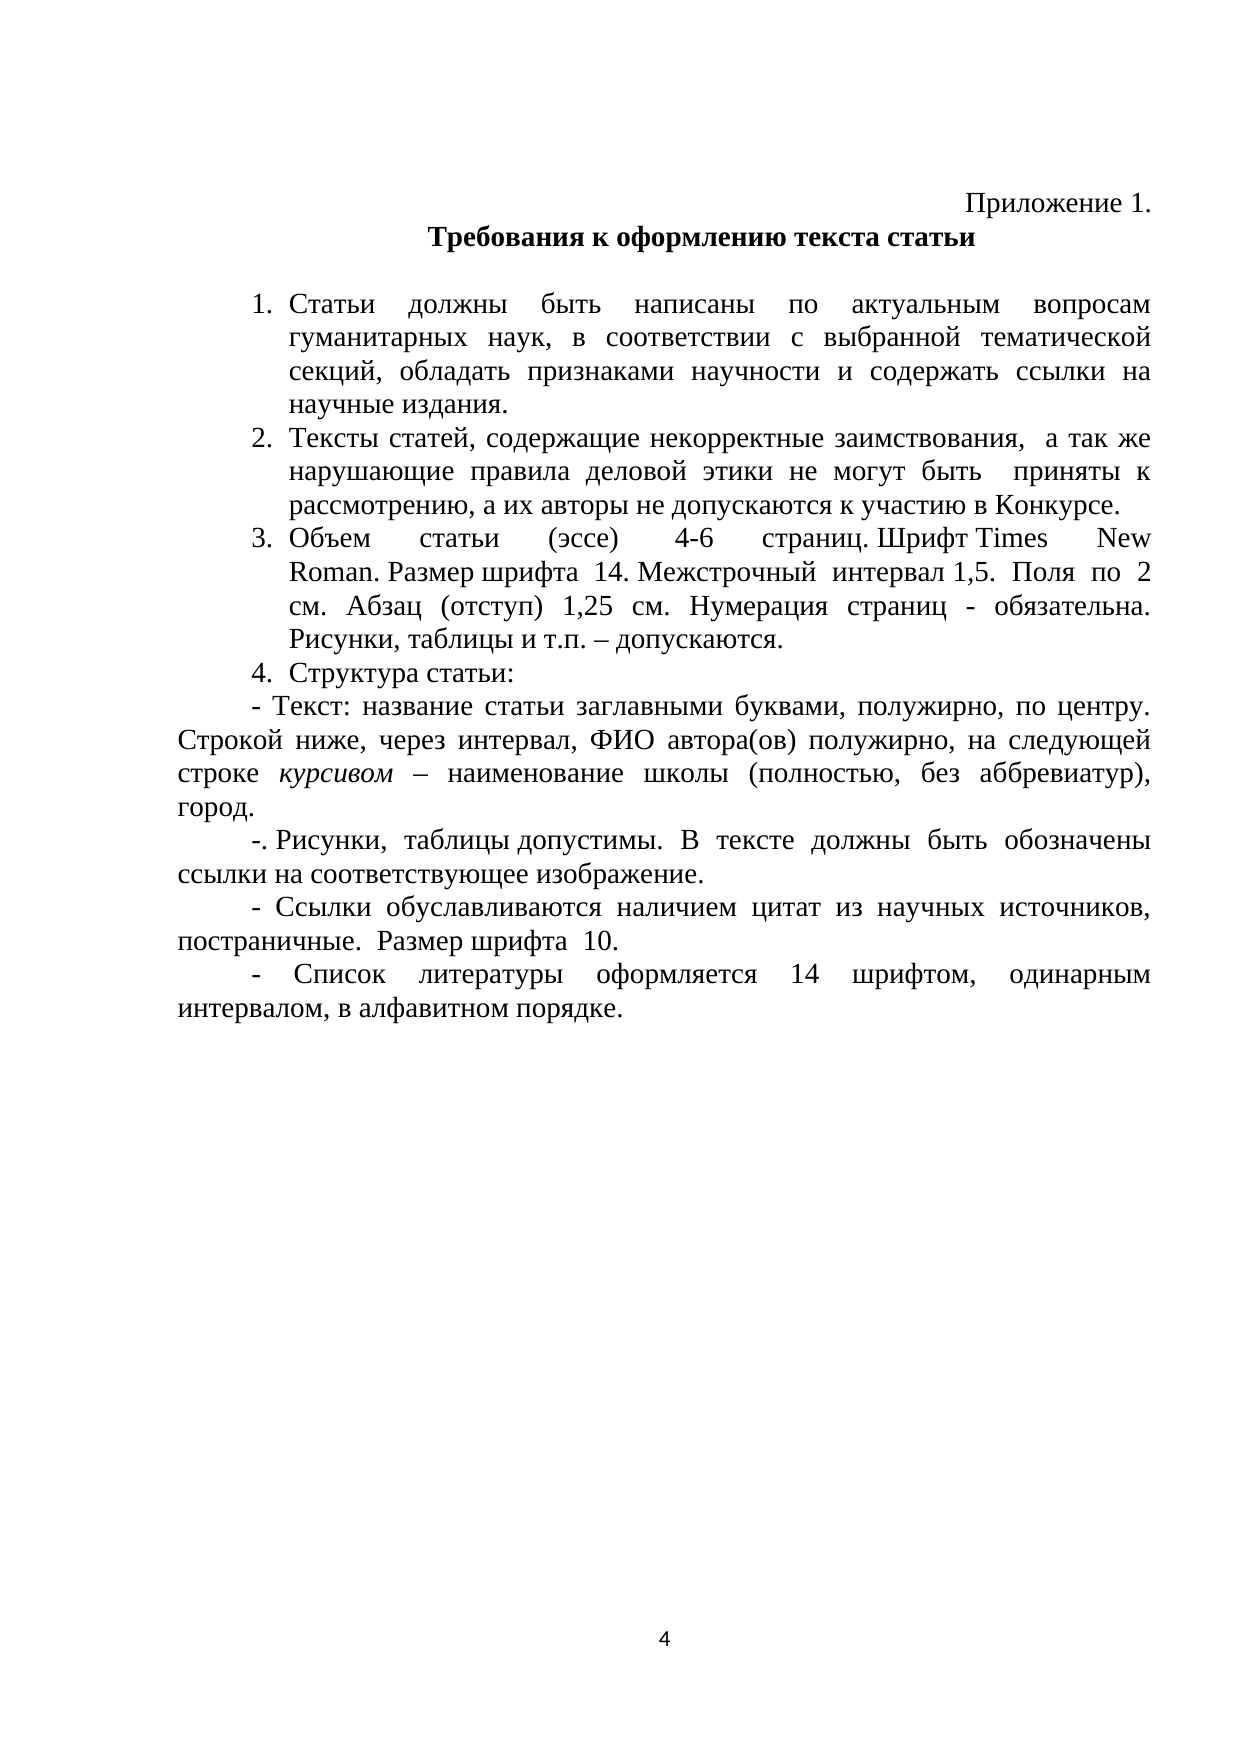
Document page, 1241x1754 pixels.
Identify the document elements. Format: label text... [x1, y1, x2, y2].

list Объем статьи (эссе) 4-6 страниц. Шрифт Times New Roman. Размер шрифта 14. Межстрочный интервал 1,5. Поля по 2 см. Абзац (отступ) 1,25 см. Нумерация страниц - обязательна. Рисунки, таблицы и т.п. – допускаются. [251, 521, 1152, 655]
text - Ссылки обуславливаются наличием цитат из научных источников, постраничные. Размер шрифта 10. [177, 889, 1152, 957]
text Требования к оформлению текста статьи [177, 219, 1152, 252]
list Структура статьи: [251, 655, 1152, 688]
text - Текст: название статьи заглавными буквами, полужирно, по центру. Строкой ниже, через интервал, ФИО автора(ов) полужирно, на следующей строке курсивом – наименование школы (полностью, без аббревиатур), город. [177, 688, 1152, 822]
list Тексты статей, содержащие некорректные заимствования, а так же нарушающие правила деловой этики не могут быть приняты к рассмотрению, а их авторы не допускаются к участию в Конкурсе. [251, 420, 1152, 521]
text - Список литературы оформляется 14 шрифтом, одинарным интервалом, в алфавитном порядке. [177, 957, 1152, 1024]
text -. Рисунки, таблицы допустимы. В тексте должны быть обозначены ссылки на соответствующее изображение. [177, 822, 1152, 889]
list Статьи должны быть написаны по актуальным вопросам гуманитарных наук, в соответствии с выбранной тематической секций, обладать признаками научности и содержать ссылки на научные издания. [251, 286, 1152, 420]
text Приложение 1. [177, 185, 1152, 219]
